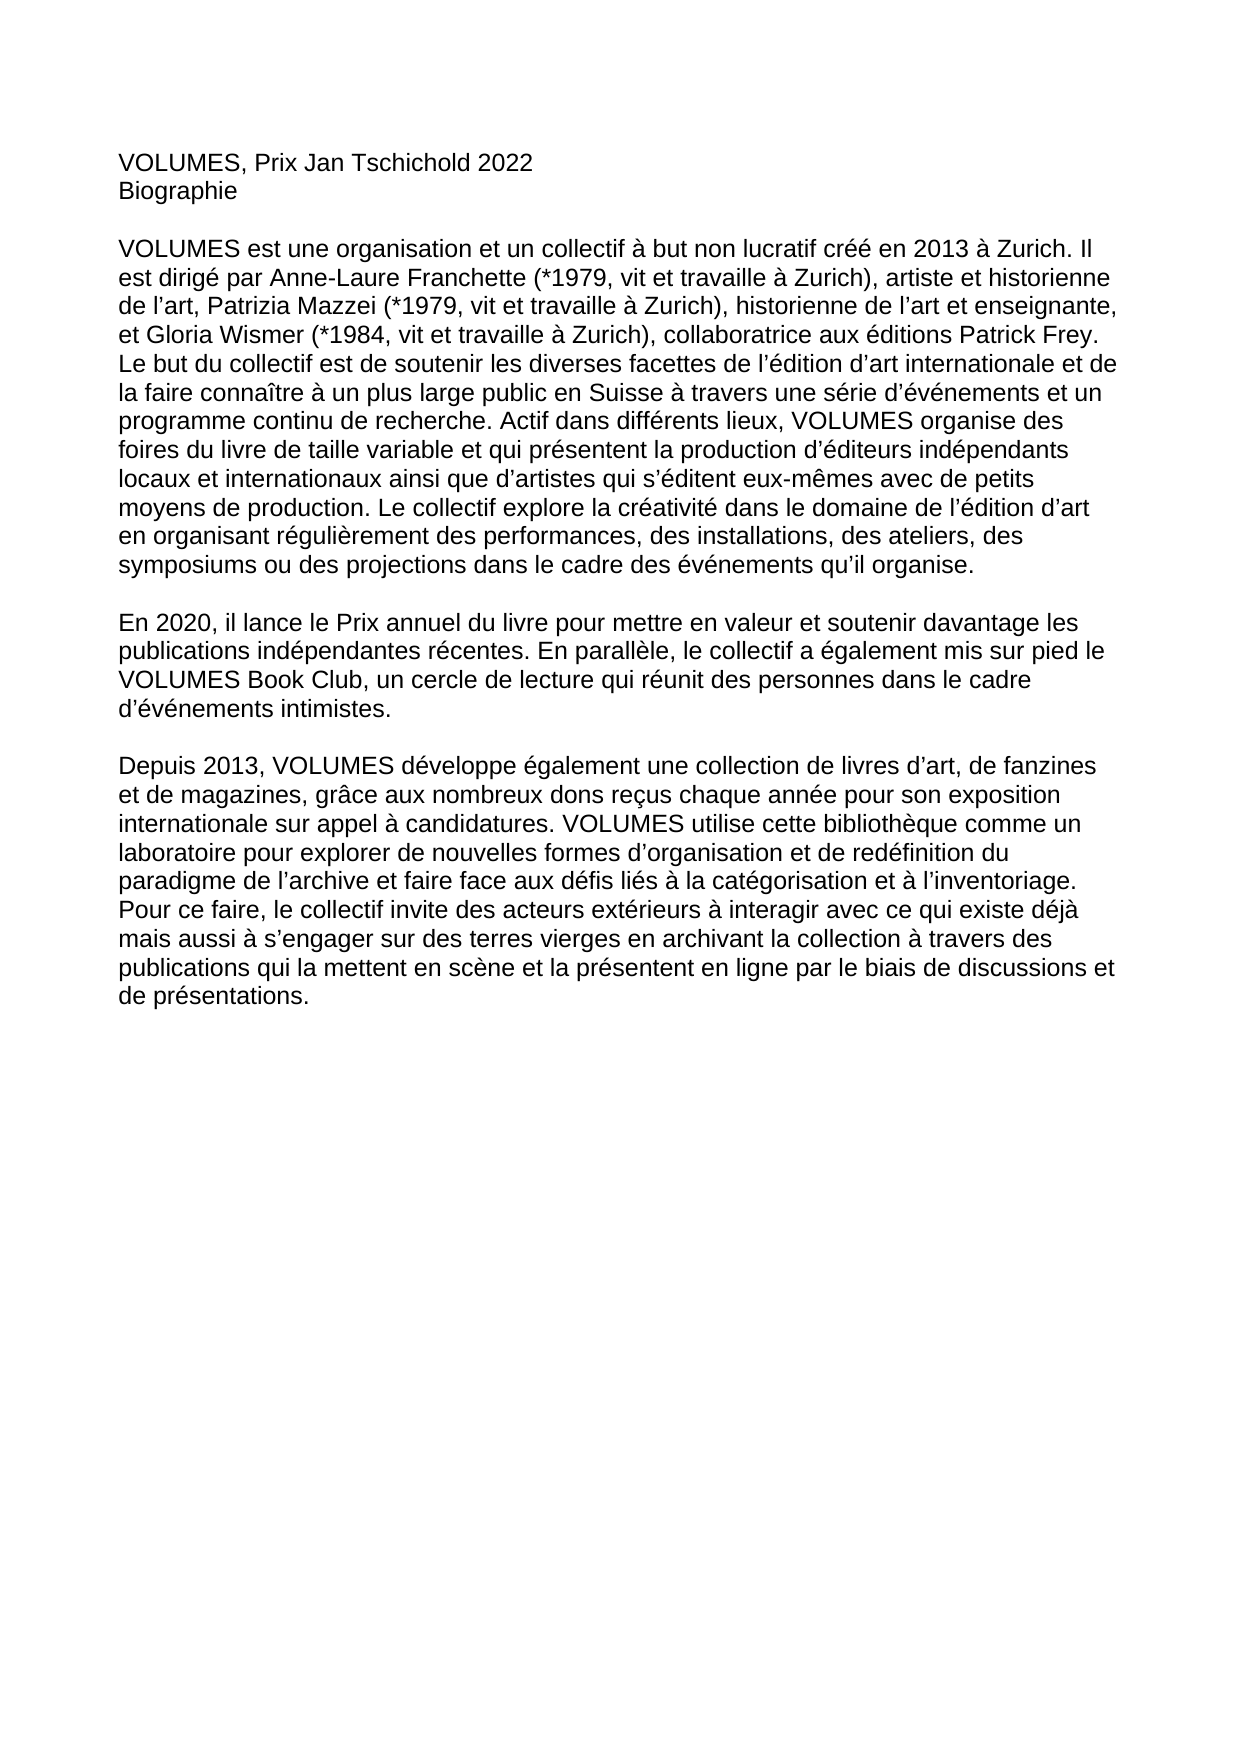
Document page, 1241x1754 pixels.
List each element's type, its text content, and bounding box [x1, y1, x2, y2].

text VOLUMES est une organisation et un collectif à but non lucratif créé en 2013 à Zurich. Il est dirigé par Anne-Laure Franchette (*1979, vit et travaille à Zurich), artiste et historienne de l’art, Patrizia Mazzei (*1979, vit et travaille à Zurich), historienne de l’art et enseignante, et Gloria Wismer (*1984, vit et travaille à Zurich), collaboratrice aux éditions Patrick Frey. Le but du collectif est de soutenir les diverses facettes de l’édition d’art internationale et de la faire connaître à un plus large public en Suisse à travers une série d’événements et un programme continu de recherche. Actif dans différents lieux, VOLUMES organise des foires du livre de taille variable et qui présentent la production d’éditeurs indépendants locaux et internationaux ainsi que d’artistes qui s’éditent eux-mêmes avec de petits moyens de production. Le collectif explore la créativité dans le domaine de l’édition d’art en organisant régulièrement des performances, des installations, des ateliers, des symposiums ou des projections dans le cadre des événements qu’il organise. [118, 234, 1122, 579]
text Biographie [118, 176, 1122, 205]
text VOLUMES, Prix Jan Tschichold 2022 [118, 148, 1122, 176]
text Depuis 2013, VOLUMES développe également une collection de livres d’art, de fanzines et de magazines, grâce aux nombreux dons reçus chaque année pour son exposition internationale sur appel à candidatures. VOLUMES utilise cette bibliothèque comme un laboratoire pour explorer de nouvelles formes d’organisation et de redéfinition du paradigme de l’archive et faire face aux défis liés à la catégorisation et à l’inventoriage. Pour ce faire, le collectif invite des acteurs extérieurs à interagir avec ce qui existe déjà mais aussi à s’engager sur des terres vierges en archivant la collection à travers des publications qui la mettent en scène et la présentent en ligne par le biais de discussions et de présentations. [118, 751, 1122, 1010]
text En 2020, il lance le Prix annuel du livre pour mettre en valeur et soutenir davantage les publications indépendantes récentes. En parallèle, le collectif a également mis sur pied le VOLUMES Book Club, un cercle de lecture qui réunit des personnes dans le cadre d’événements intimistes. [118, 608, 1122, 723]
